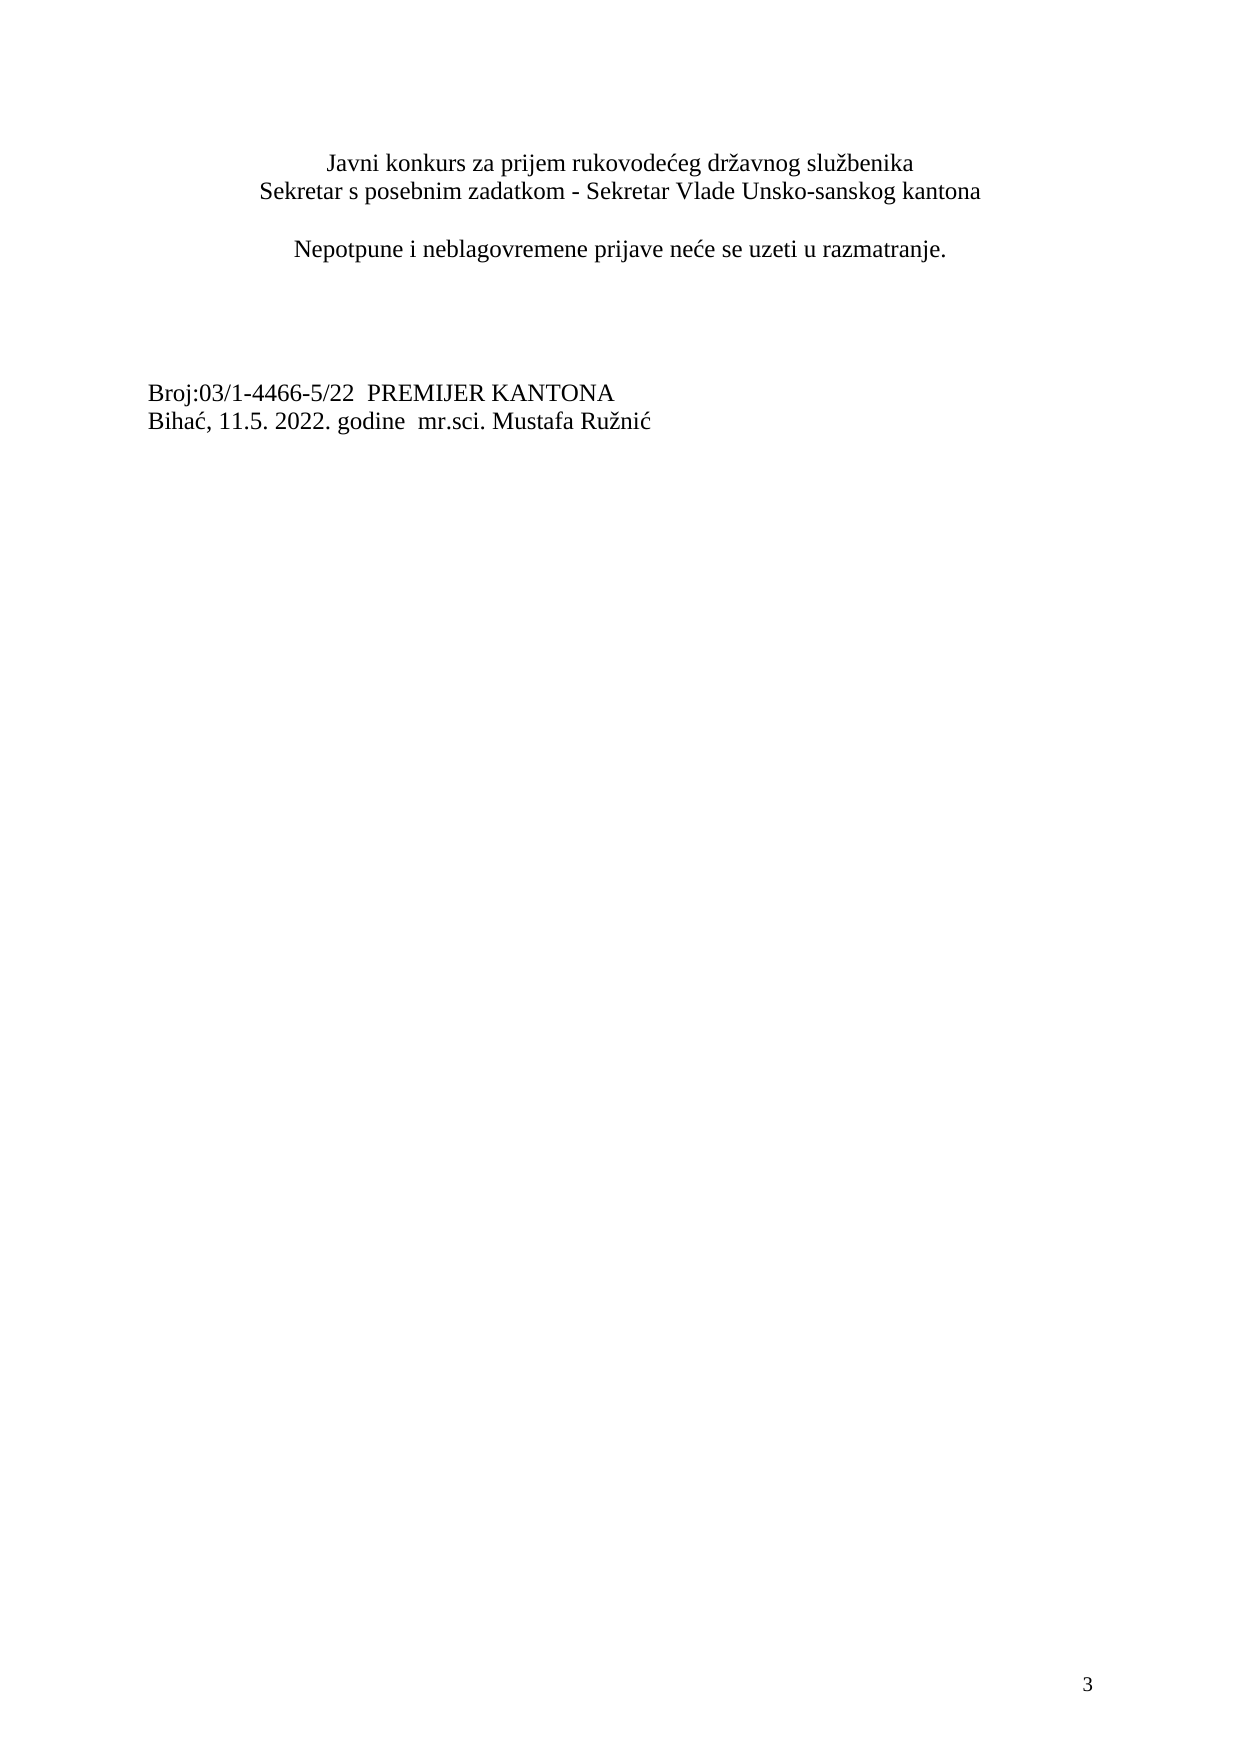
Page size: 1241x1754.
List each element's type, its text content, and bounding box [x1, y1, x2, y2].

text Nepotpune i neblagovremene prijave neće se uzeti u razmatranje. [148, 234, 1093, 263]
text Javni konkurs za prijem rukovodećeg državnog službenika [148, 148, 1093, 176]
text Bihać, 11.5. 2022. godine mr.sci. Mustafa Ružnić [148, 406, 1093, 435]
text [148, 176, 1093, 205]
text Broj:03/1-4466-5/22 PREMIJER KANTONA [148, 378, 1093, 406]
